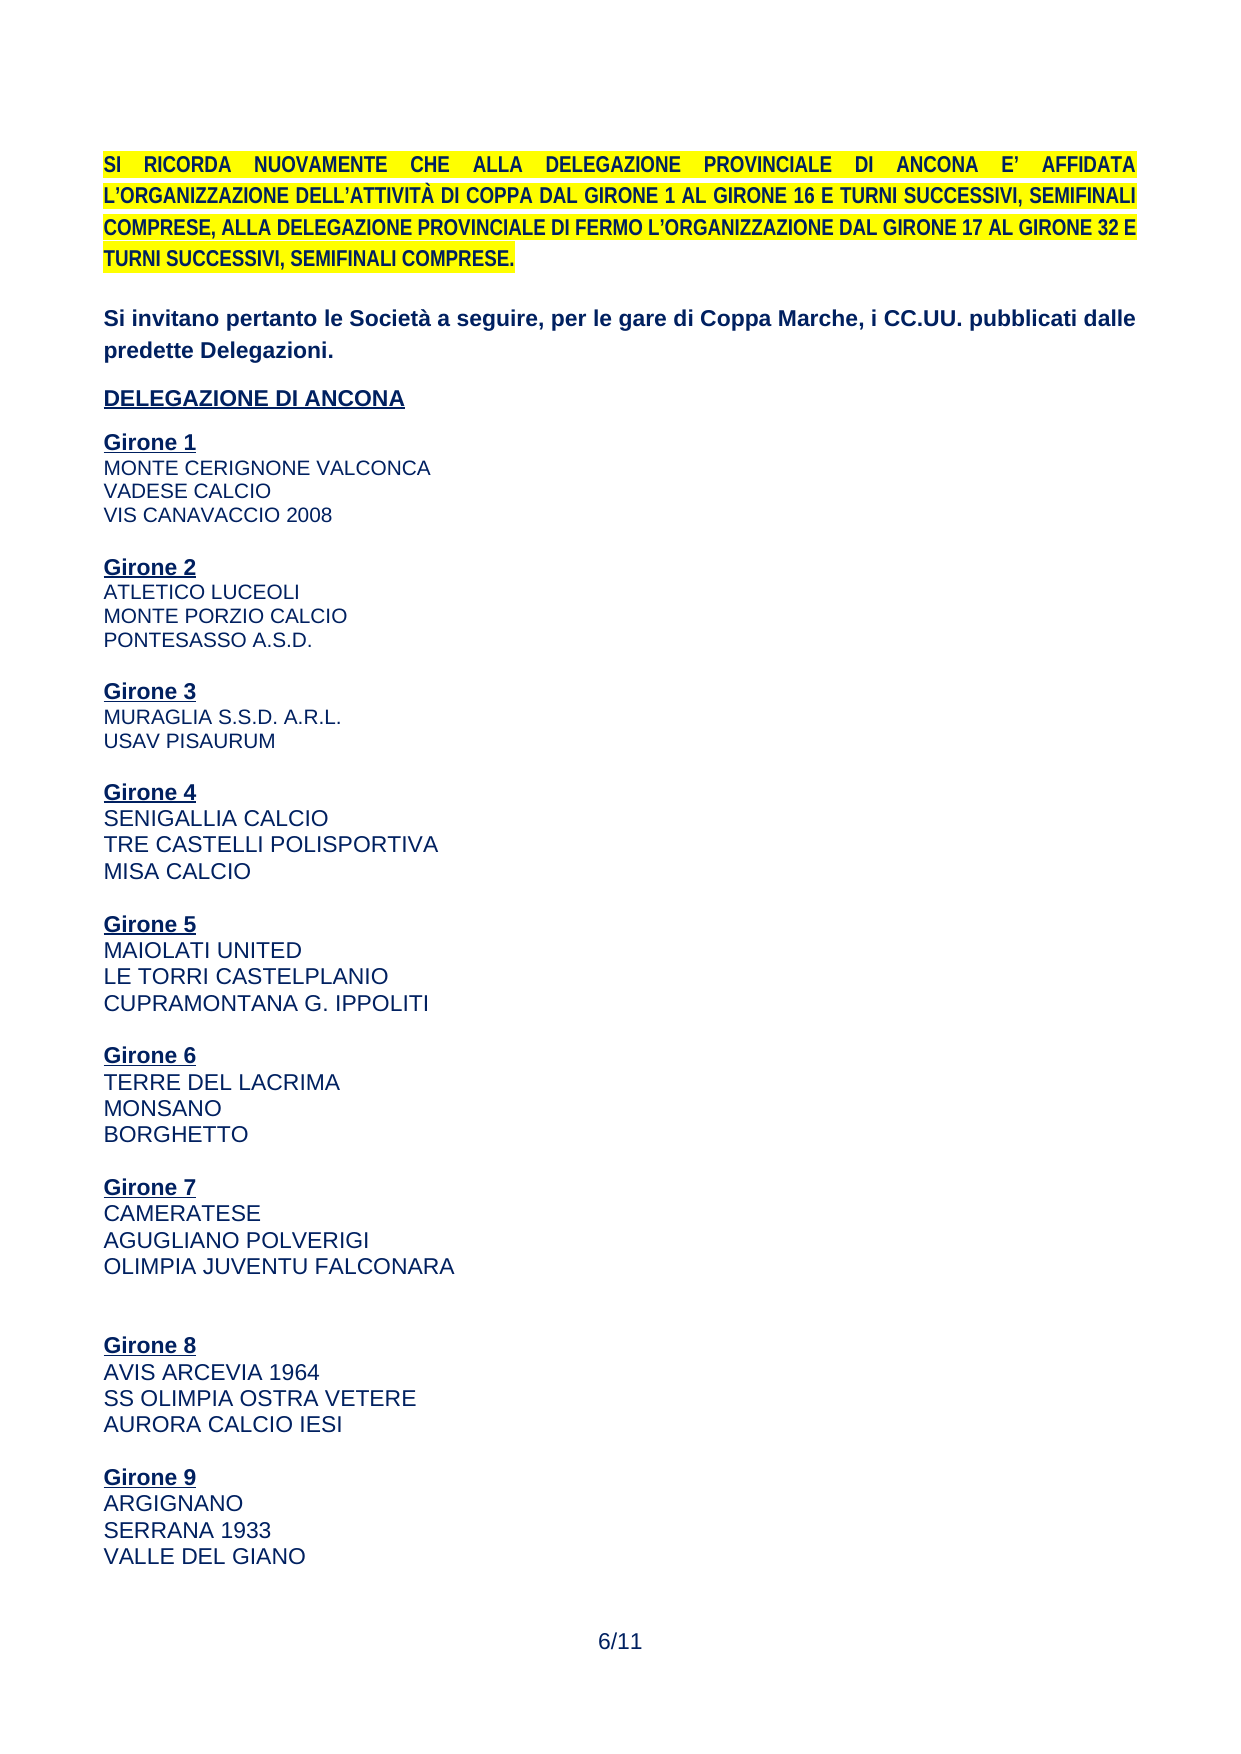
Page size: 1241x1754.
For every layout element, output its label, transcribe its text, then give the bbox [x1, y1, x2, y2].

text Girone 3 [103, 678, 1137, 704]
text Girone 4 [103, 779, 1137, 805]
text LE TORRI CASTELPLANIO [103, 963, 1137, 989]
text Girone 5 [103, 911, 1137, 937]
text Si invitano pertanto le Società a seguire, per le gare di Coppa Marche, i CC.UU. pubblicati dalle predette Delegazioni. [103, 302, 1137, 364]
text Girone 7 [103, 1174, 1137, 1200]
text VALLE DEL GIANO [103, 1543, 1137, 1569]
text OLIMPIA JUVENTU FALCONARA [103, 1253, 1137, 1279]
text ATLETICO LUCEOLI [103, 580, 1137, 604]
text SS OLIMPIA OSTRA VETERE [103, 1385, 1137, 1411]
text MAIOLATI UNITED [103, 937, 1137, 963]
text TRE CASTELLI POLISPORTIVA [103, 831, 1137, 858]
text MISA CALCIO [103, 858, 1137, 884]
text SI RICORDA NUOVAMENTE CHE ALLA DELEGAZIONE PROVINCIALE DI ANCONA E’ AFFIDATA L’ORGANIZZAZIONE DELL’ATTIVITÀ DI COPPA DAL GIRONE 1 AL GIRONE 16 E TURNI SUCCESSIVI, SEMIFINALI COMPRESE, ALLA DELEGAZIONE PROVINCIALE DI FERMO L’ORGANIZZAZIONE DAL GIRONE 17 AL GIRONE 32 E TURNI SUCCESSIVI, SEMIFINALI COMPRESE. [103, 240, 1137, 273]
text BORGHETTO [103, 1121, 1137, 1148]
text MONTE PORZIO CALCIO [103, 604, 1137, 628]
text CAMERATESE [103, 1200, 1137, 1227]
text DELEGAZIONE DI ANCONA [103, 381, 1137, 412]
text Girone 9 [103, 1464, 1137, 1490]
text USAV PISAURUM [103, 728, 1137, 752]
text AVIS ARCEVIA 1964 [103, 1358, 1137, 1385]
text MONTE CERIGNONE VALCONCA [103, 455, 1137, 479]
text ARGIGNANO [103, 1490, 1137, 1517]
text VIS CANAVACCIO 2008 [103, 503, 1137, 527]
text TERRE DEL LACRIMA [103, 1069, 1137, 1095]
text Girone 2 [103, 553, 1137, 580]
text AURORA CALCIO IESI [103, 1411, 1137, 1438]
text Girone 6 [103, 1042, 1137, 1069]
text SERRANA 1933 [103, 1517, 1137, 1543]
text AGUGLIANO POLVERIGI [103, 1227, 1137, 1253]
text PONTESASSO A.S.D. [103, 628, 1137, 652]
text Girone 8 [103, 1332, 1137, 1358]
text Girone 1 [103, 429, 1137, 455]
text VADESE CALCIO [103, 479, 1137, 503]
text CUPRAMONTANA G. IPPOLITI [103, 989, 1137, 1016]
text SENIGALLIA CALCIO [103, 805, 1137, 831]
text MURAGLIA S.S.D. A.R.L. [103, 704, 1137, 728]
text MONSANO [103, 1095, 1137, 1121]
